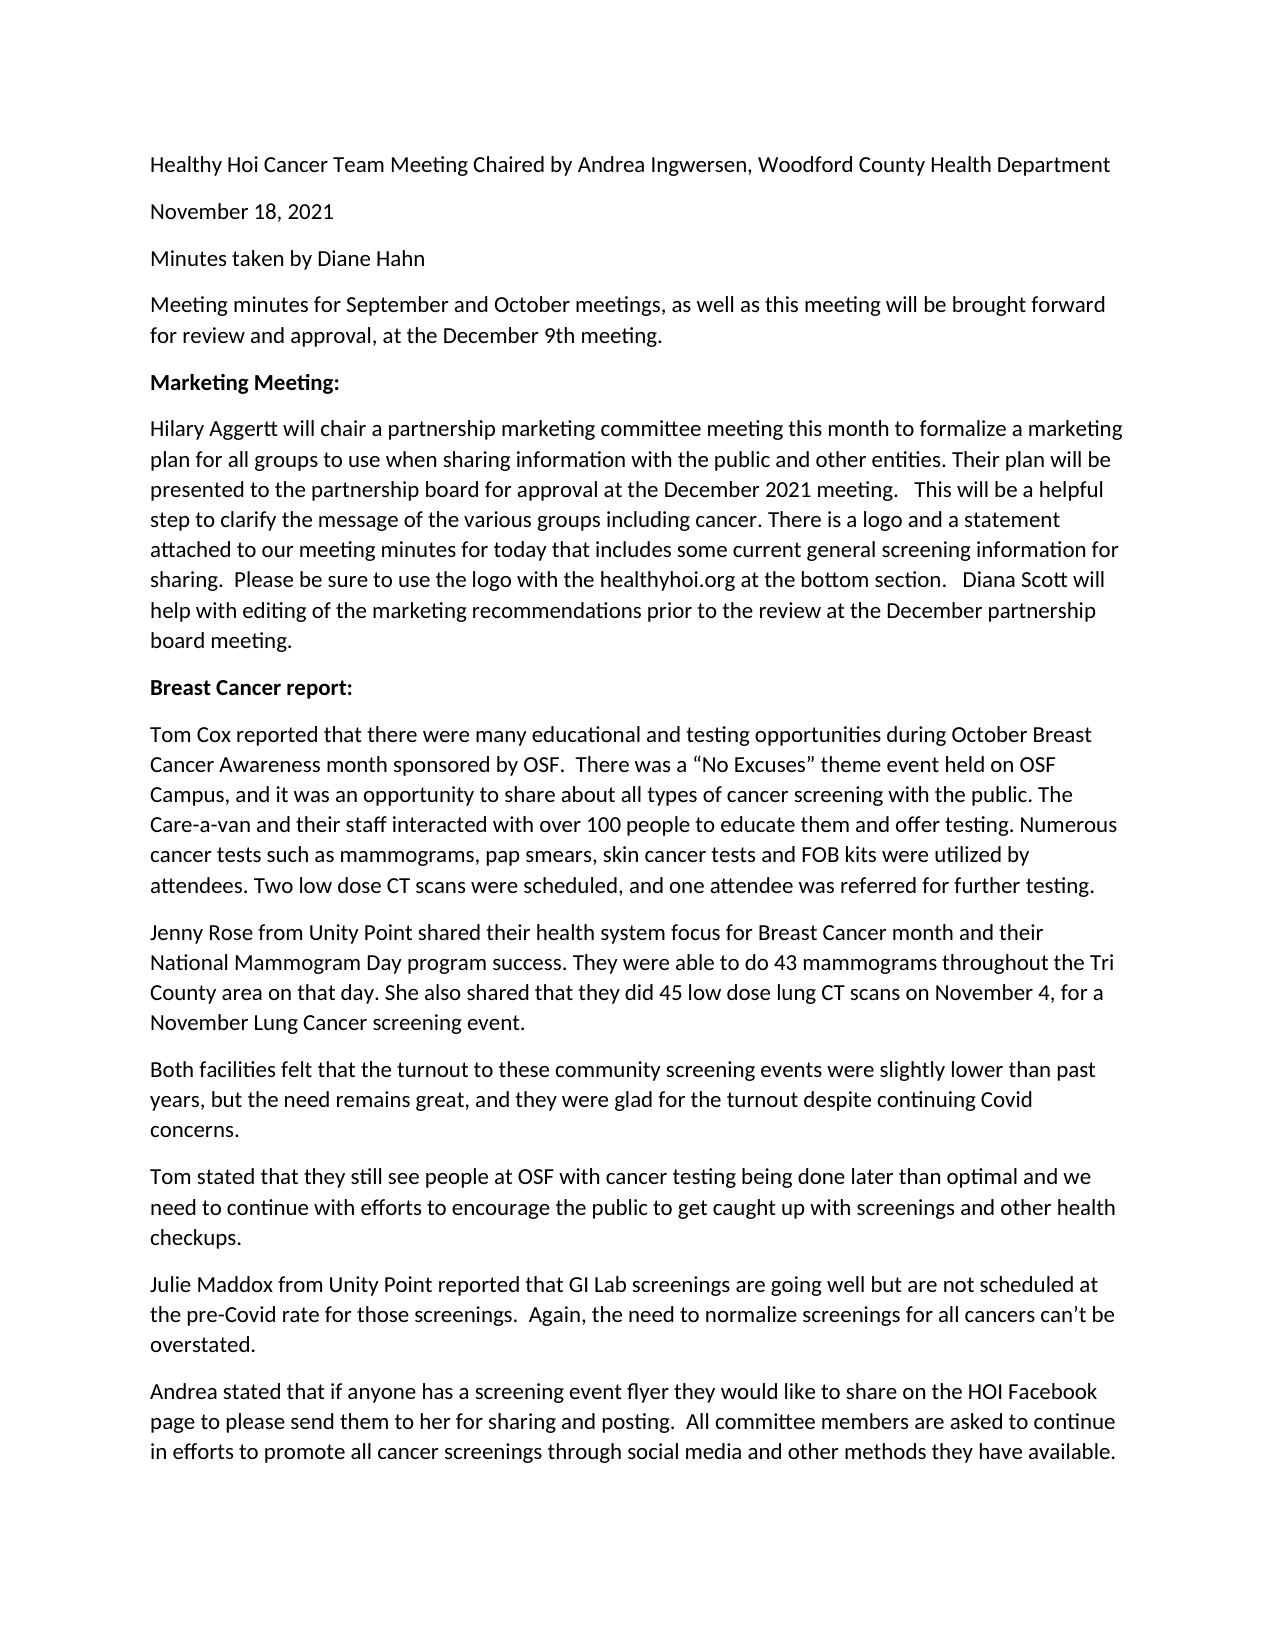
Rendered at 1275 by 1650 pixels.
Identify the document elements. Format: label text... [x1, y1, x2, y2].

text Healthy Hoi Cancer Team Meeting Chaired by Andrea Ingwersen, Woodford County Health Department [150, 150, 1125, 178]
text Both facilities felt that the turnout to these community screening events were slightly lower than past years, but the need remains great, and they were glad for the turnout despite continuing Covid concerns. [150, 1055, 1125, 1144]
text Jenny Rose from Unity Point shared their health system focus for Breast Cancer month and their National Mammogram Day program success. They were able to do 43 mammograms throughout the Tri County area on that day. She also shared that they did 45 low dose lung CT scans on November 4, for a November Lung Cancer screening event. [150, 918, 1125, 1036]
text Minutes taken by Diane Hahn [150, 244, 1125, 272]
text Tom Cox reported that there were many educational and testing opportunities during October Breast Cancer Awareness month sponsored by OSF. There was a “No Excuses” theme event held on OSF Campus, and it was an opportunity to share about all types of cancer screening with the public. The Care-a-van and their staff interacted with over 100 people to educate them and offer testing. Numerous cancer tests such as mammograms, pap smears, skin cancer tests and FOB kits were utilized by attendees. Two low dose CT scans were scheduled, and one attendee was referred for further testing. [150, 720, 1125, 899]
text Marketing Meeting: [150, 368, 1125, 396]
text November 18, 2021 [150, 197, 1125, 225]
text Breast Cancer report: [150, 673, 1125, 701]
text Tom stated that they still see people at OSF with cancer testing being done later than optimal and we need to continue with efforts to encourage the public to get caught up with screenings and other health checkups. [150, 1162, 1125, 1251]
text Andrea stated that if anyone has a screening event flyer they would like to share on the HOI Facebook page to please send them to her for sharing and posting. All committee members are asked to continue in efforts to promote all cancer screenings through social media and other methods they have available. [150, 1377, 1125, 1466]
text Julie Maddox from Unity Point reported that GI Lab screenings are going well but are not scheduled at the pre-Covid rate for those screenings. Again, the need to normalize screenings for all cancers can’t be overstated. [150, 1270, 1125, 1358]
text Hilary Aggertt will chair a partnership marketing committee meeting this month to formalize a marketing plan for all groups to use when sharing information with the public and other entities. Their plan will be presented to the partnership board for approval at the December 2021 meeting. This will be a helpful step to clarify the message of the various groups including cancer. There is a logo and a statement attached to our meeting minutes for today that includes some current general screening information for sharing. Please be sure to use the logo with the healthyhoi.org at the bottom section. Diana Scott will help with editing of the marketing recommendations prior to the review at the December partnership board meeting. [150, 414, 1125, 654]
text Meeting minutes for September and October meetings, as well as this meeting will be brought forward for review and approval, at the December 9th meeting. [150, 291, 1125, 349]
